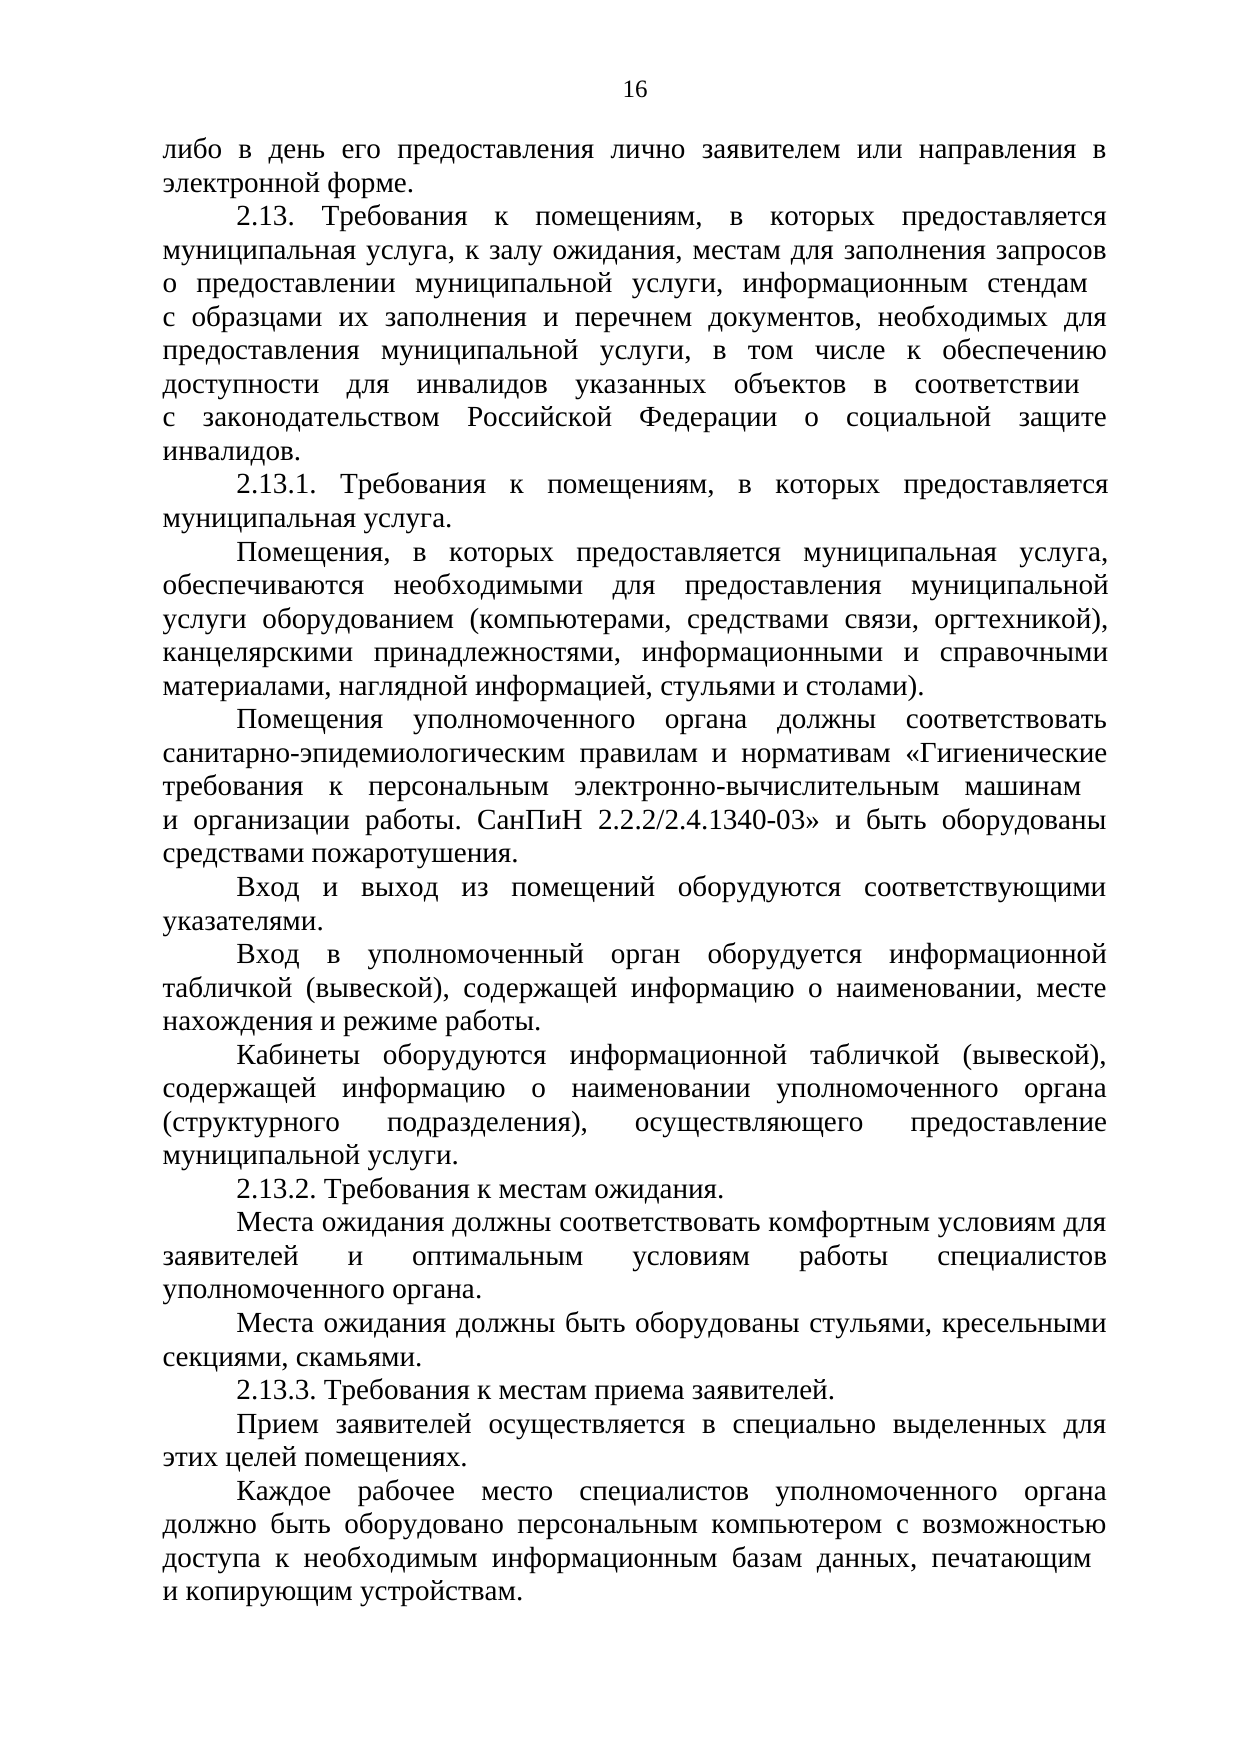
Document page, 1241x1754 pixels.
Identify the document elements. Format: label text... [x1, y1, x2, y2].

text Каждое рабочее место специалистов уполномоченного органа должно быть оборудовано персональным компьютером с возможностью доступа к необходимым информационным базам данных, печатающим и копирующим устройствам. [162, 1473, 1107, 1607]
text 2.13. Требования к помещениям, в которых предоставляется муниципальная услуга, к залу ожидания, местам для заполнения запросов о предоставлении муниципальной услуги, информационным стендам с образцами их заполнения и перечнем документов, необходимых для предоставления муниципальной услуги, в том числе к обеспечению доступности для инвалидов указанных объектов в соответствии с законодательством Российской Федерации о социальной защите инвалидов. [162, 198, 1107, 467]
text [162, 131, 1107, 198]
text 2.13.2. Требования к местам ожидания. [162, 1171, 1107, 1204]
text Места ожидания должны соответствовать комфортным условиям для заявителей и оптимальным условиям работы специалистов уполномоченного органа. [162, 1204, 1107, 1305]
text Кабинеты оборудуются информационной табличкой (вывеской), содержащей информацию о наименовании уполномоченного органа (структурного подразделения), осуществляющего предоставление муниципальной услуги. [162, 1037, 1107, 1171]
text 2.13.3. Требования к местам приема заявителей. [162, 1372, 1107, 1406]
text Прием заявителей осуществляется в специально выделенных для этих целей помещениях. [162, 1406, 1107, 1473]
text Помещения, в которых предоставляется муниципальная услуга, обеспечиваются необходимыми для предоставления муниципальной услуги оборудованием (компьютерами, средствами связи, оргтехникой), канцелярскими принадлежностями, информационными и справочными материалами, наглядной информацией, стульями и столами). [162, 534, 1109, 701]
text 2.13.1. Требования к помещениям, в которых предоставляется муниципальная услуга. [162, 467, 1109, 534]
text Вход в уполномоченный орган оборудуется информационной табличкой (вывеской), содержащей информацию о наименовании, месте нахождения и режиме работы. [162, 936, 1107, 1037]
text Места ожидания должны быть оборудованы стульями, кресельными секциями, скамьями. [162, 1305, 1107, 1372]
text Вход и выход из помещений оборудуются соответствующими указателями. [162, 869, 1107, 936]
text Помещения уполномоченного органа должны соответствовать санитарно-эпидемиологическим правилам и нормативам «Гигиенические требования к персональным электронно-вычислительным машинам и организации работы. СанПиН 2.2.2/2.4.1340-03» и быть оборудованы средствами пожаротушения. [162, 701, 1107, 869]
